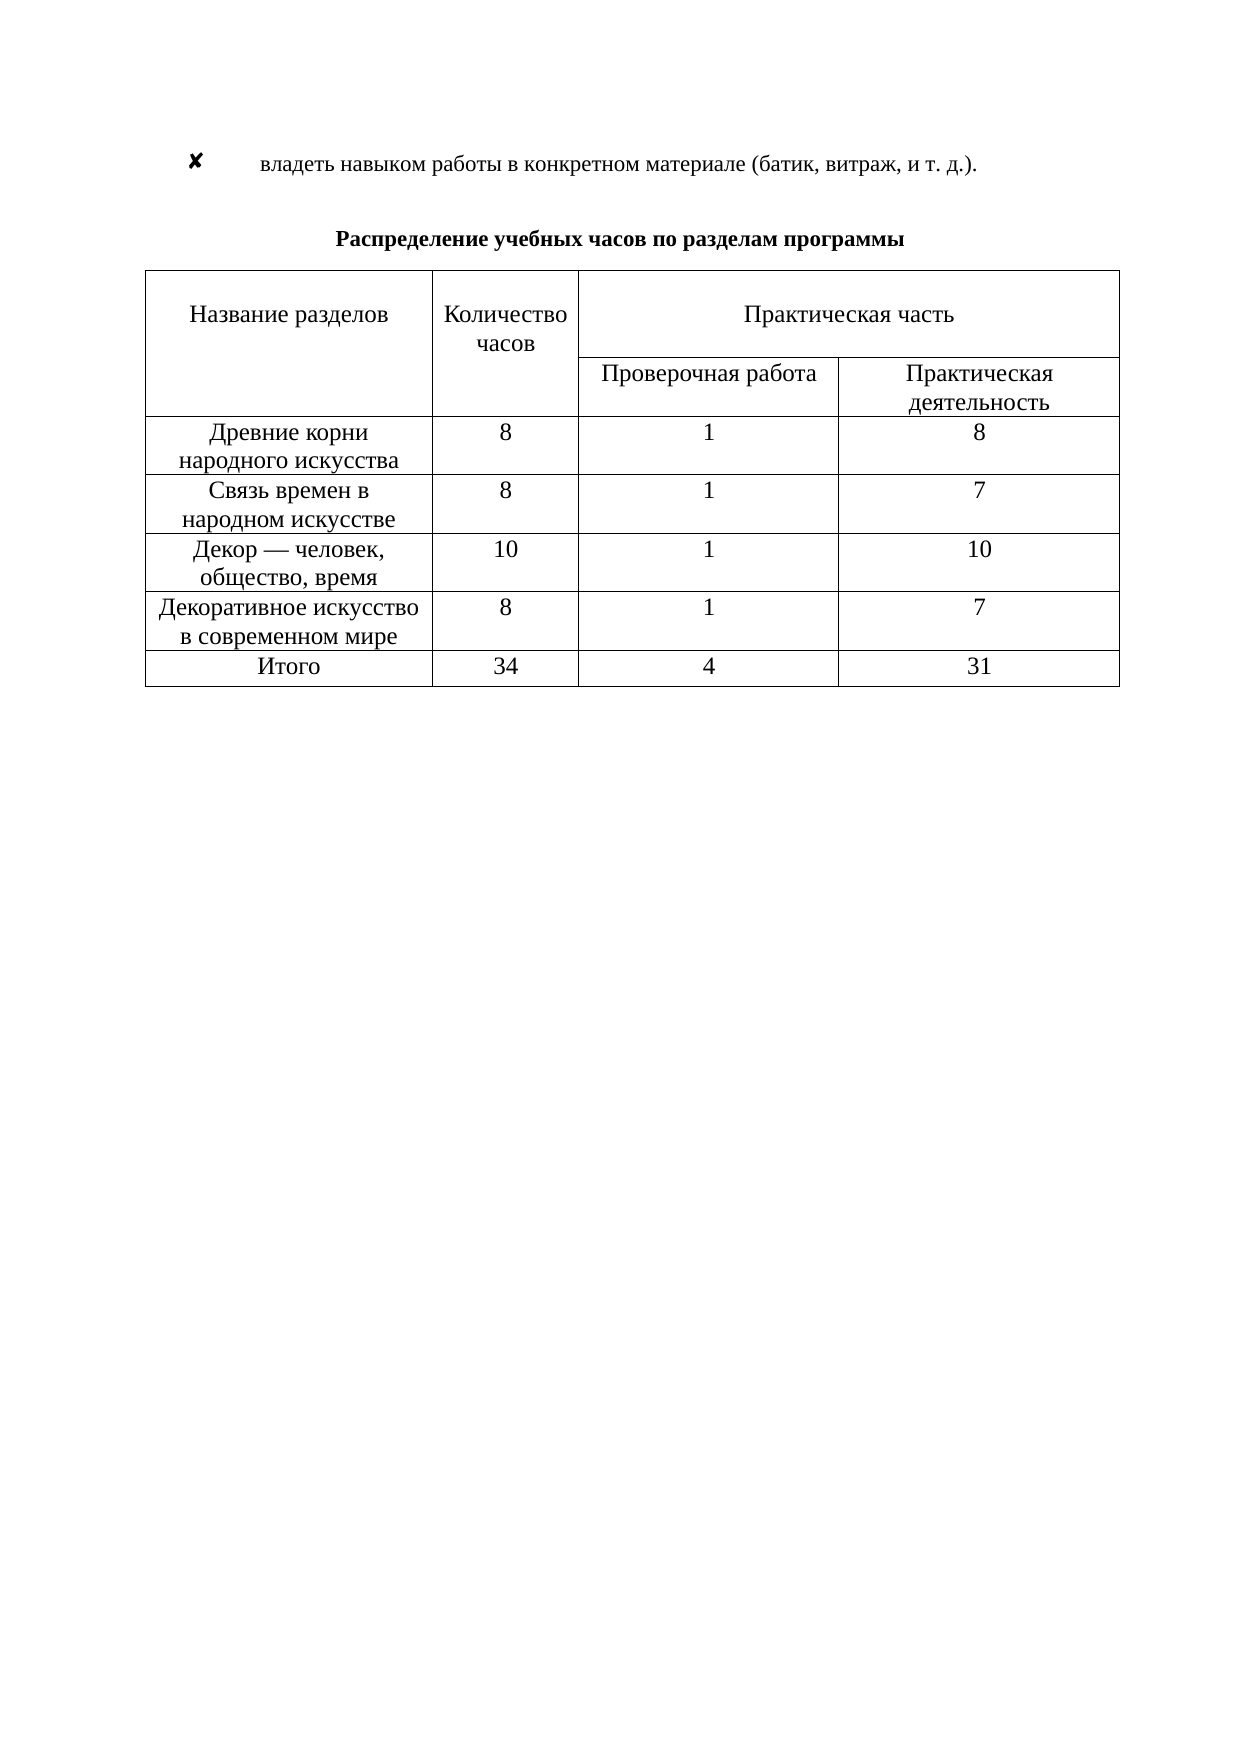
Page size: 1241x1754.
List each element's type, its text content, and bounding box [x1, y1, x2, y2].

table_cell Древние корни народного искусства [146, 417, 432, 474]
table_cell Проверочная работа [579, 358, 838, 416]
table_cell Итого [146, 651, 432, 686]
table_cell Практическая деятельность [839, 358, 1119, 416]
table_header Название разделов [146, 271, 432, 357]
table_cell [433, 357, 578, 416]
table_cell 1 [579, 417, 838, 474]
table_cell 8 [433, 417, 578, 474]
table_cell Связь времен в народном искусстве [146, 475, 432, 533]
list владеть навыком работы в конкретном материале (батик, витраж, и т. д.). [112, 150, 1128, 178]
text Распределение учебных часов по разделам программы [112, 224, 1128, 251]
table_cell 8 [433, 475, 578, 533]
table_cell 4 [579, 651, 838, 686]
table_cell 7 [839, 592, 1119, 650]
table_cell 1 [579, 475, 838, 533]
table_cell 1 [579, 534, 838, 591]
table_cell 1 [579, 592, 838, 650]
table_cell 10 [433, 534, 578, 591]
table_cell Декор — человек, общество, время [146, 534, 432, 591]
table_cell Декоративное искусство в современном мире [146, 592, 432, 650]
table_cell 8 [433, 592, 578, 650]
table_cell [146, 357, 432, 416]
table_cell 7 [839, 475, 1119, 533]
table_cell 31 [839, 651, 1119, 686]
table_header Количество часов [433, 271, 578, 357]
table_cell 10 [839, 534, 1119, 591]
table_header Практическая часть [579, 271, 1119, 357]
table_cell 8 [839, 417, 1119, 474]
table_cell 34 [433, 651, 578, 686]
